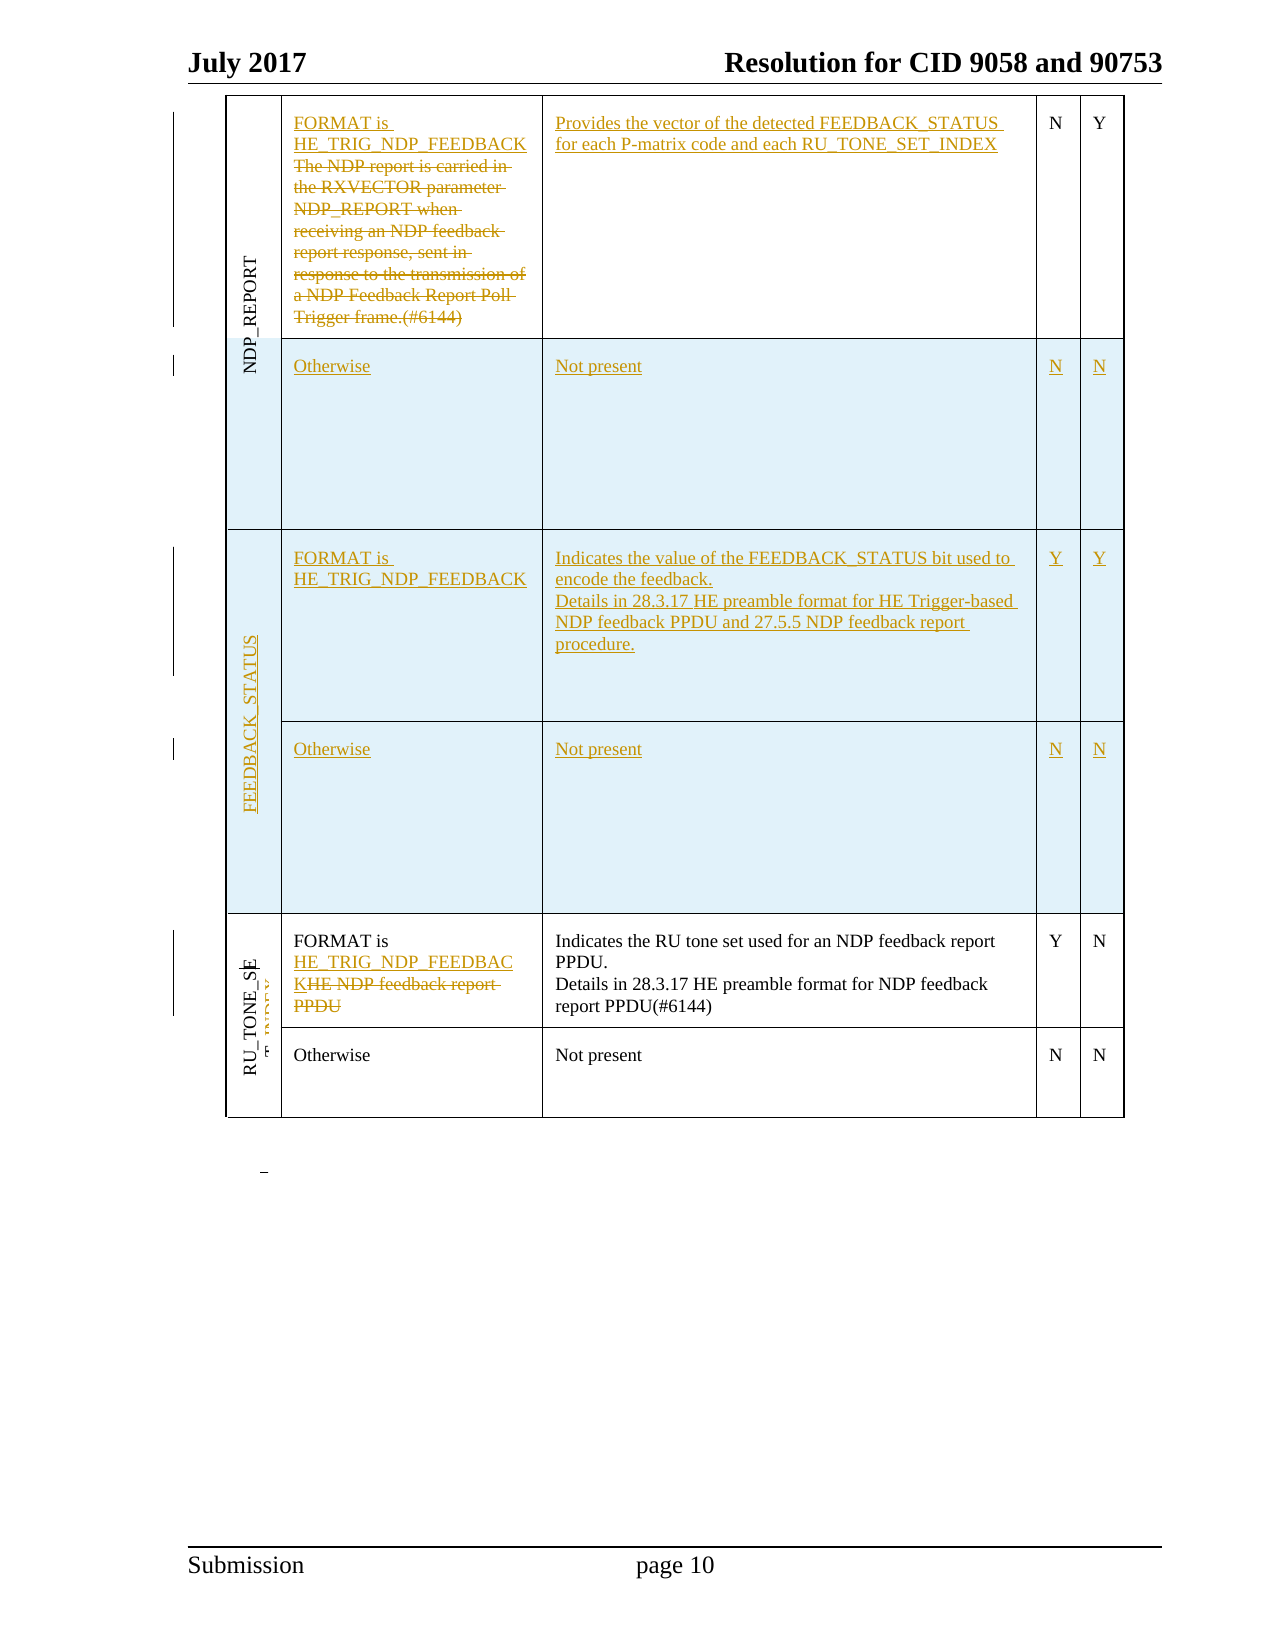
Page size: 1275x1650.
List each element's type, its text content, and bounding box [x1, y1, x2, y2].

table_cell FORMAT is [282, 914, 542, 1027]
table_cell [543, 96, 1036, 338]
table_cell [282, 96, 542, 338]
table_cell N [1081, 914, 1123, 1027]
table_cell NDP_REPORT [227, 96, 281, 529]
table_cell Otherwise [282, 1028, 542, 1116]
table_cell N [1081, 1028, 1123, 1116]
table_cell RU_TONE_SET [227, 914, 281, 1116]
table_cell N [1037, 96, 1080, 338]
table_cell Y [1081, 96, 1123, 338]
table_cell Indicates the RU tone set used for an NDP feedback report PPDU. Details in 28.3.17 HE preamble format for NDP feedback report PPDU(#6144) [543, 914, 1036, 1027]
table_cell Y [1037, 914, 1080, 1027]
table_cell N [1037, 1028, 1080, 1116]
table_cell Not present [543, 1028, 1036, 1116]
